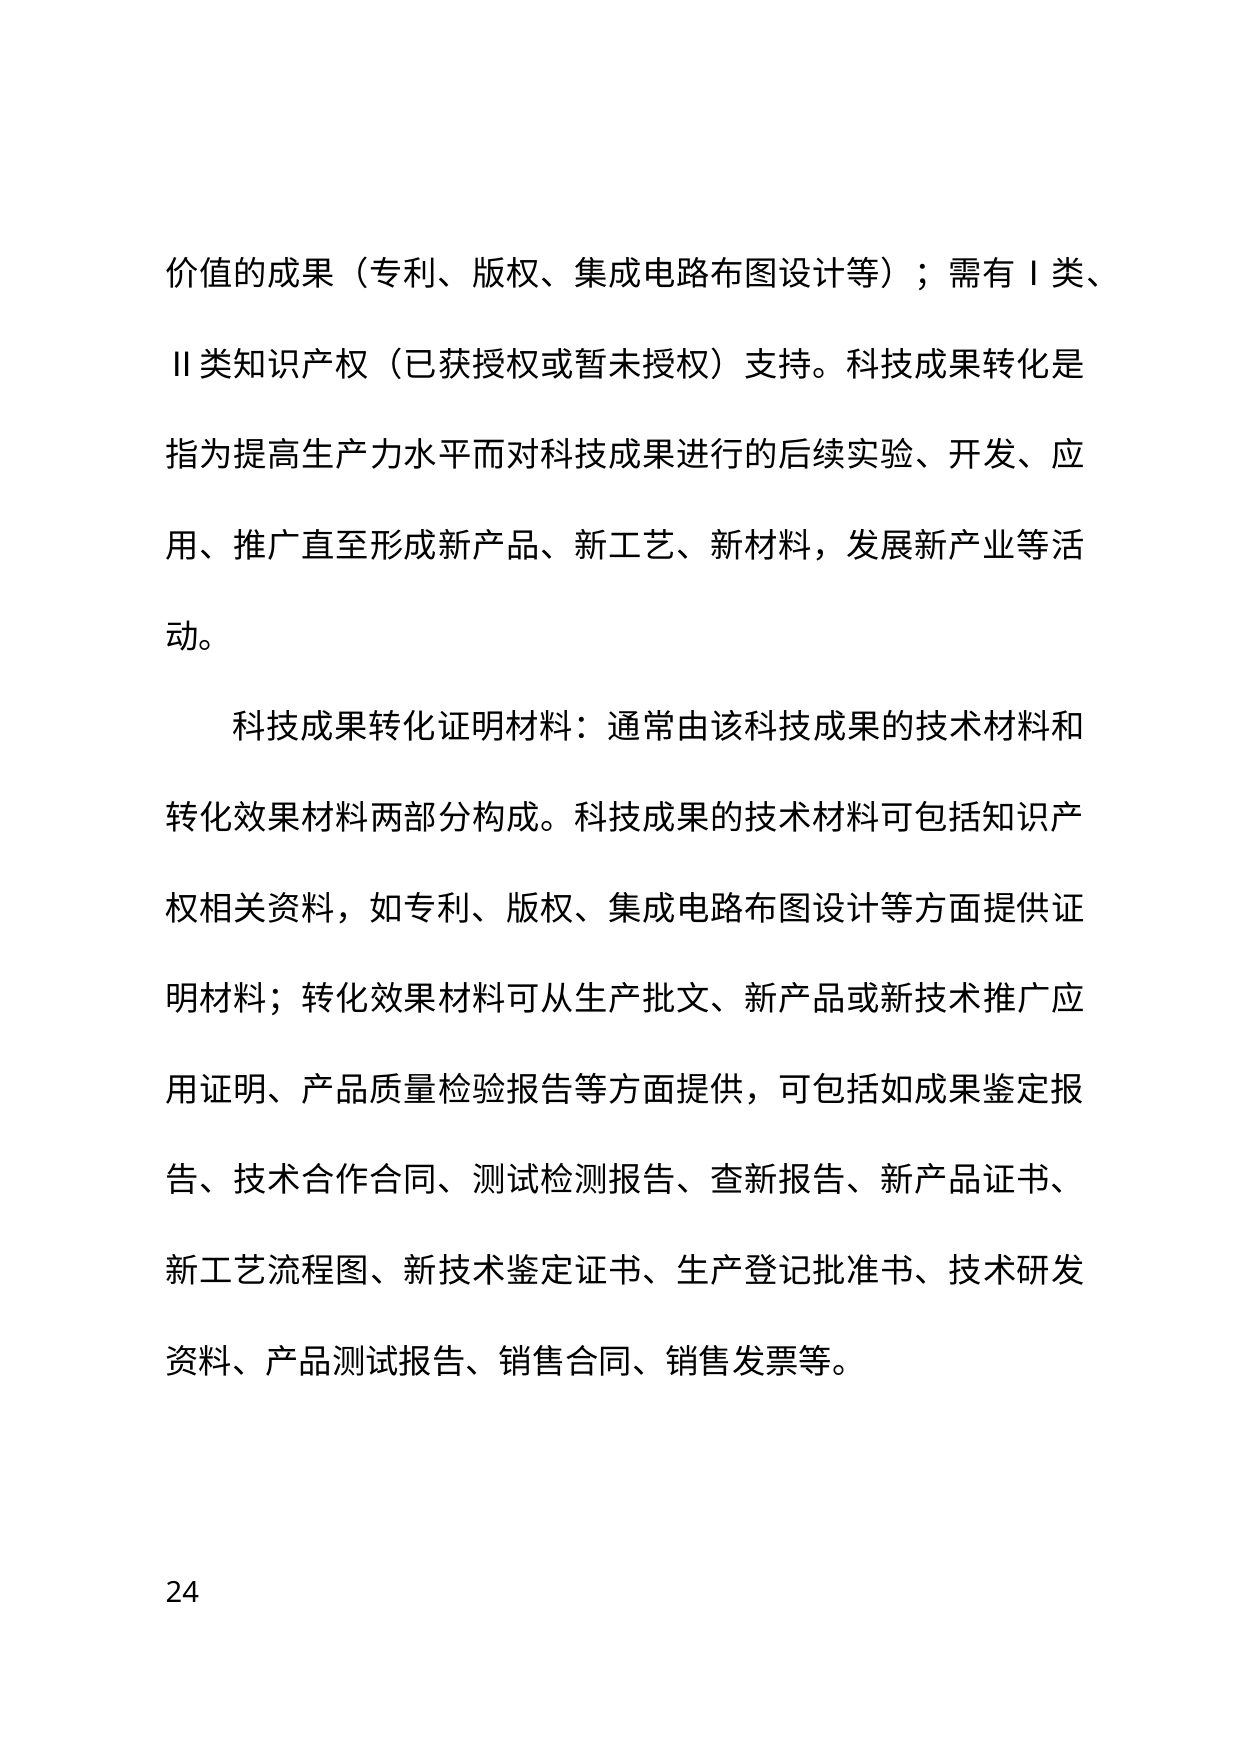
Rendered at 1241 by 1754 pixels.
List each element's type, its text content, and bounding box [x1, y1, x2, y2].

text 科技成果转化证明材料：通常由该科技成果的技术材料和转化效果材料两部分构成。科技成果的技术材料可包括知识产权相关资料，如专利、版权、集成电路布图设计等方面提供证明材料；转化效果材料可从生产批文、新产品或新技术推广应用证明、产品质量检验报告等方面提供，可包括如成果鉴定报告、技术合作合同、测试检测报告、查新报告、新产品证书、新工艺流程图、新技术鉴定证书、生产登记批准书、技术研发资料、产品测试报告、销售合同、销售发票等。 [165, 679, 1087, 1404]
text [165, 226, 1087, 679]
